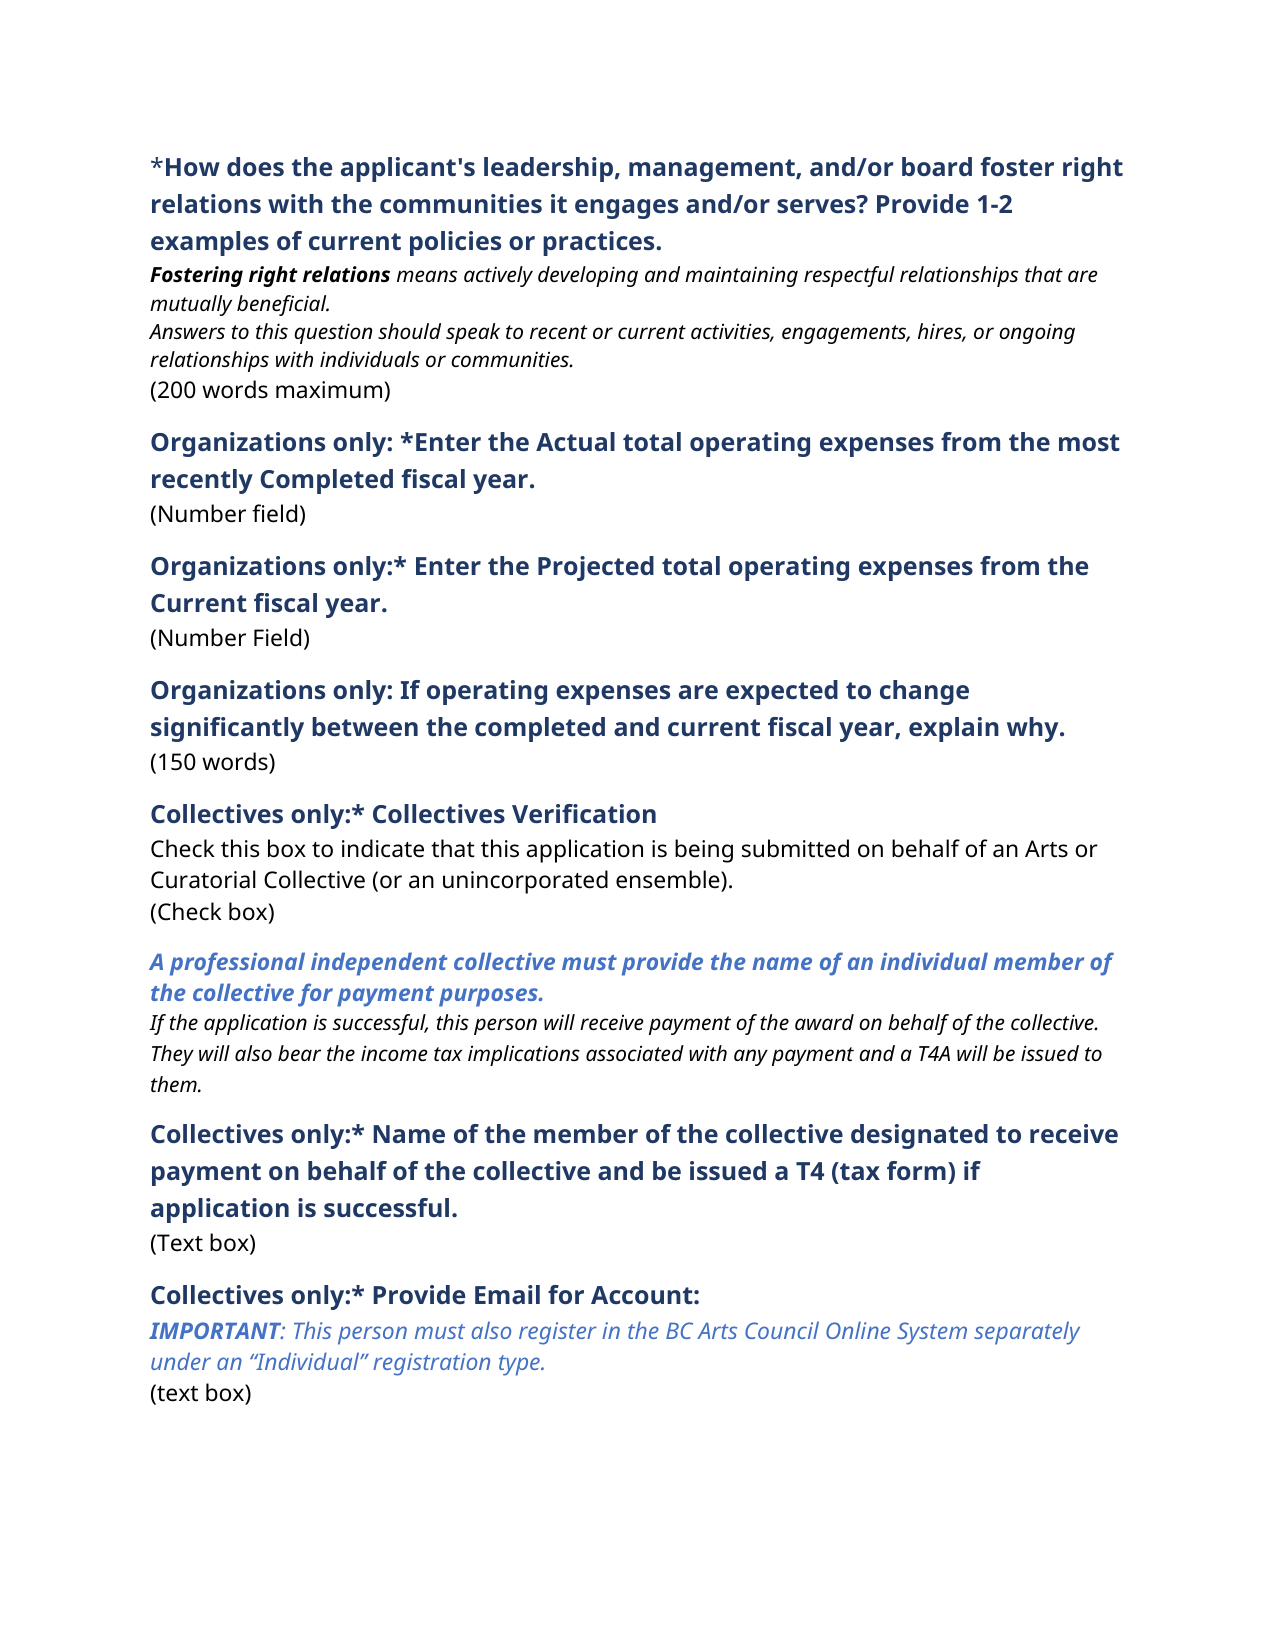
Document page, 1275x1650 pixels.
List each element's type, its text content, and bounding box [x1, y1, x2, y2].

text (200 words maximum) [150, 374, 1125, 405]
subtitle Organizations only: *Enter the Actual total operating expenses from the most recently Completed fiscal year. [150, 424, 1125, 495]
subtitle Organizations only: If operating expenses are expected to change significantly between the completed and current fiscal year, explain why. [150, 672, 1125, 743]
subtitle Organizations only:* Enter the Projected total operating expenses from the Current fiscal year. [150, 548, 1125, 619]
text If the application is successful, this person will receive payment of the award on behalf of the collective. They will also bear the income tax implications associated with any payment and a T4A will be issued to them. [150, 1008, 1125, 1098]
subtitle Collectives only:* Provide Email for Account: [150, 1278, 1125, 1312]
text (text box) [150, 1377, 1125, 1408]
text (Number Field) [150, 622, 1125, 653]
text (Number field) [150, 498, 1125, 529]
text Answers to this question should speak to recent or current activities, engagements, hires, or ongoing relationships with individuals or communities. [150, 317, 1125, 374]
text Fostering right relations means actively developing and maintaining respectful relationships that are mutually beneficial. [150, 260, 1125, 317]
text (150 words) [150, 746, 1125, 777]
subtitle *How does the applicant's leadership, management, and/or board foster right relations with the communities it engages and/or serves? Provide 1-2 examples of current policies or practices. [150, 150, 1125, 258]
subtitle Collectives only:* Collectives Verification [150, 796, 1125, 830]
text IMPORTANT: This person must also register in the BC Arts Council Online System separately under an “Individual” registration type. [150, 1314, 1125, 1377]
text Check this box to indicate that this application is being submitted on behalf of an Arts or Curatorial Collective (or an unincorporated ensemble). [150, 833, 1125, 896]
subtitle Collectives only:* Name of the member of the collective designated to receive payment on behalf of the collective and be issued a T4 (tax form) if application is successful. [150, 1117, 1125, 1225]
text A professional independent collective must provide the name of an individual member of the collective for payment purposes. [150, 946, 1125, 1008]
text (Text box) [150, 1227, 1125, 1259]
text (Check box) [150, 896, 1125, 927]
